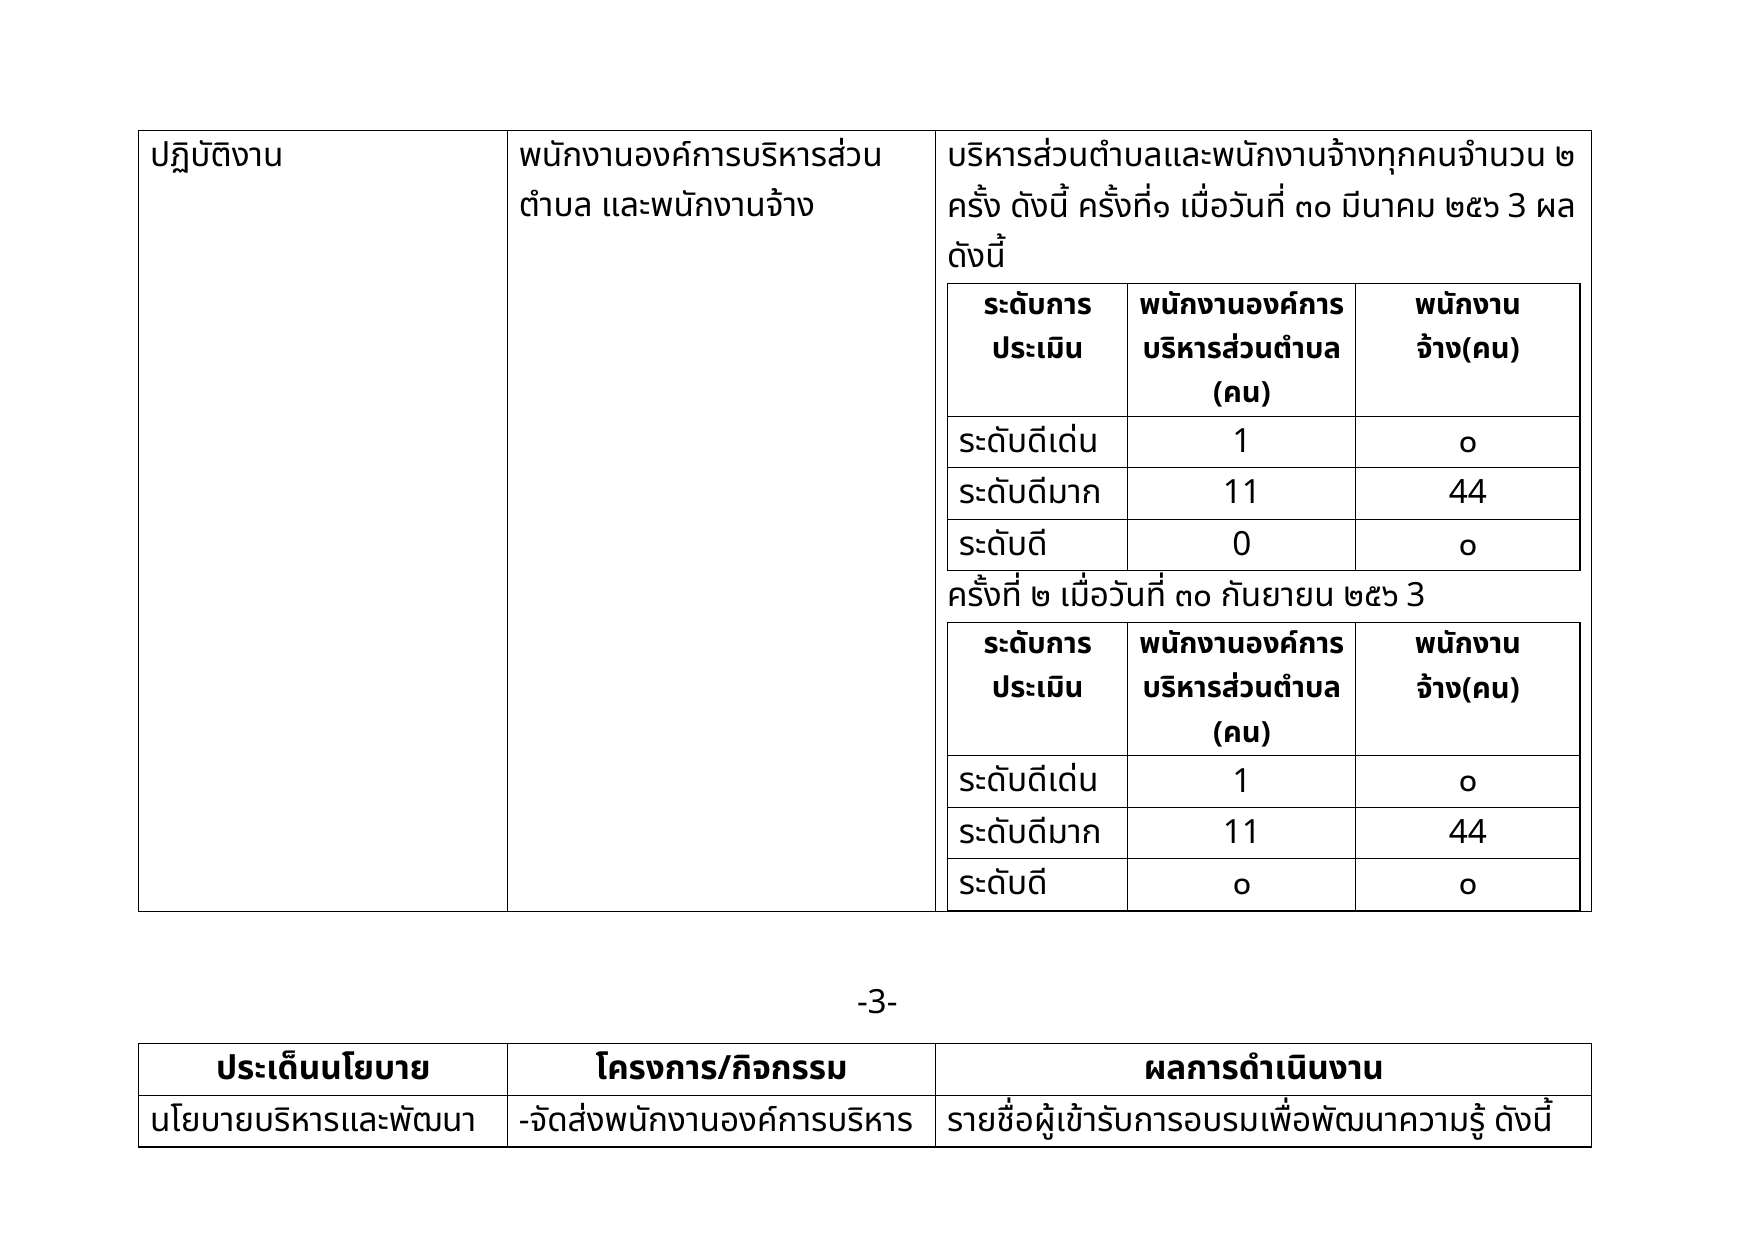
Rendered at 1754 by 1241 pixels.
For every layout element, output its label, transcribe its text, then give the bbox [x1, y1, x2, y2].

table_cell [936, 131, 1591, 911]
text -3- [150, 977, 1604, 1023]
table_header โครงการ/กิจกรรม [508, 1044, 935, 1095]
table_header ผลการดำเนินงาน [936, 1044, 1591, 1095]
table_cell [139, 131, 507, 911]
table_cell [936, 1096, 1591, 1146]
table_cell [508, 131, 935, 911]
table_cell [508, 1096, 935, 1146]
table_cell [139, 1096, 507, 1146]
table_header ประเด็นนโยบาย [139, 1044, 507, 1095]
